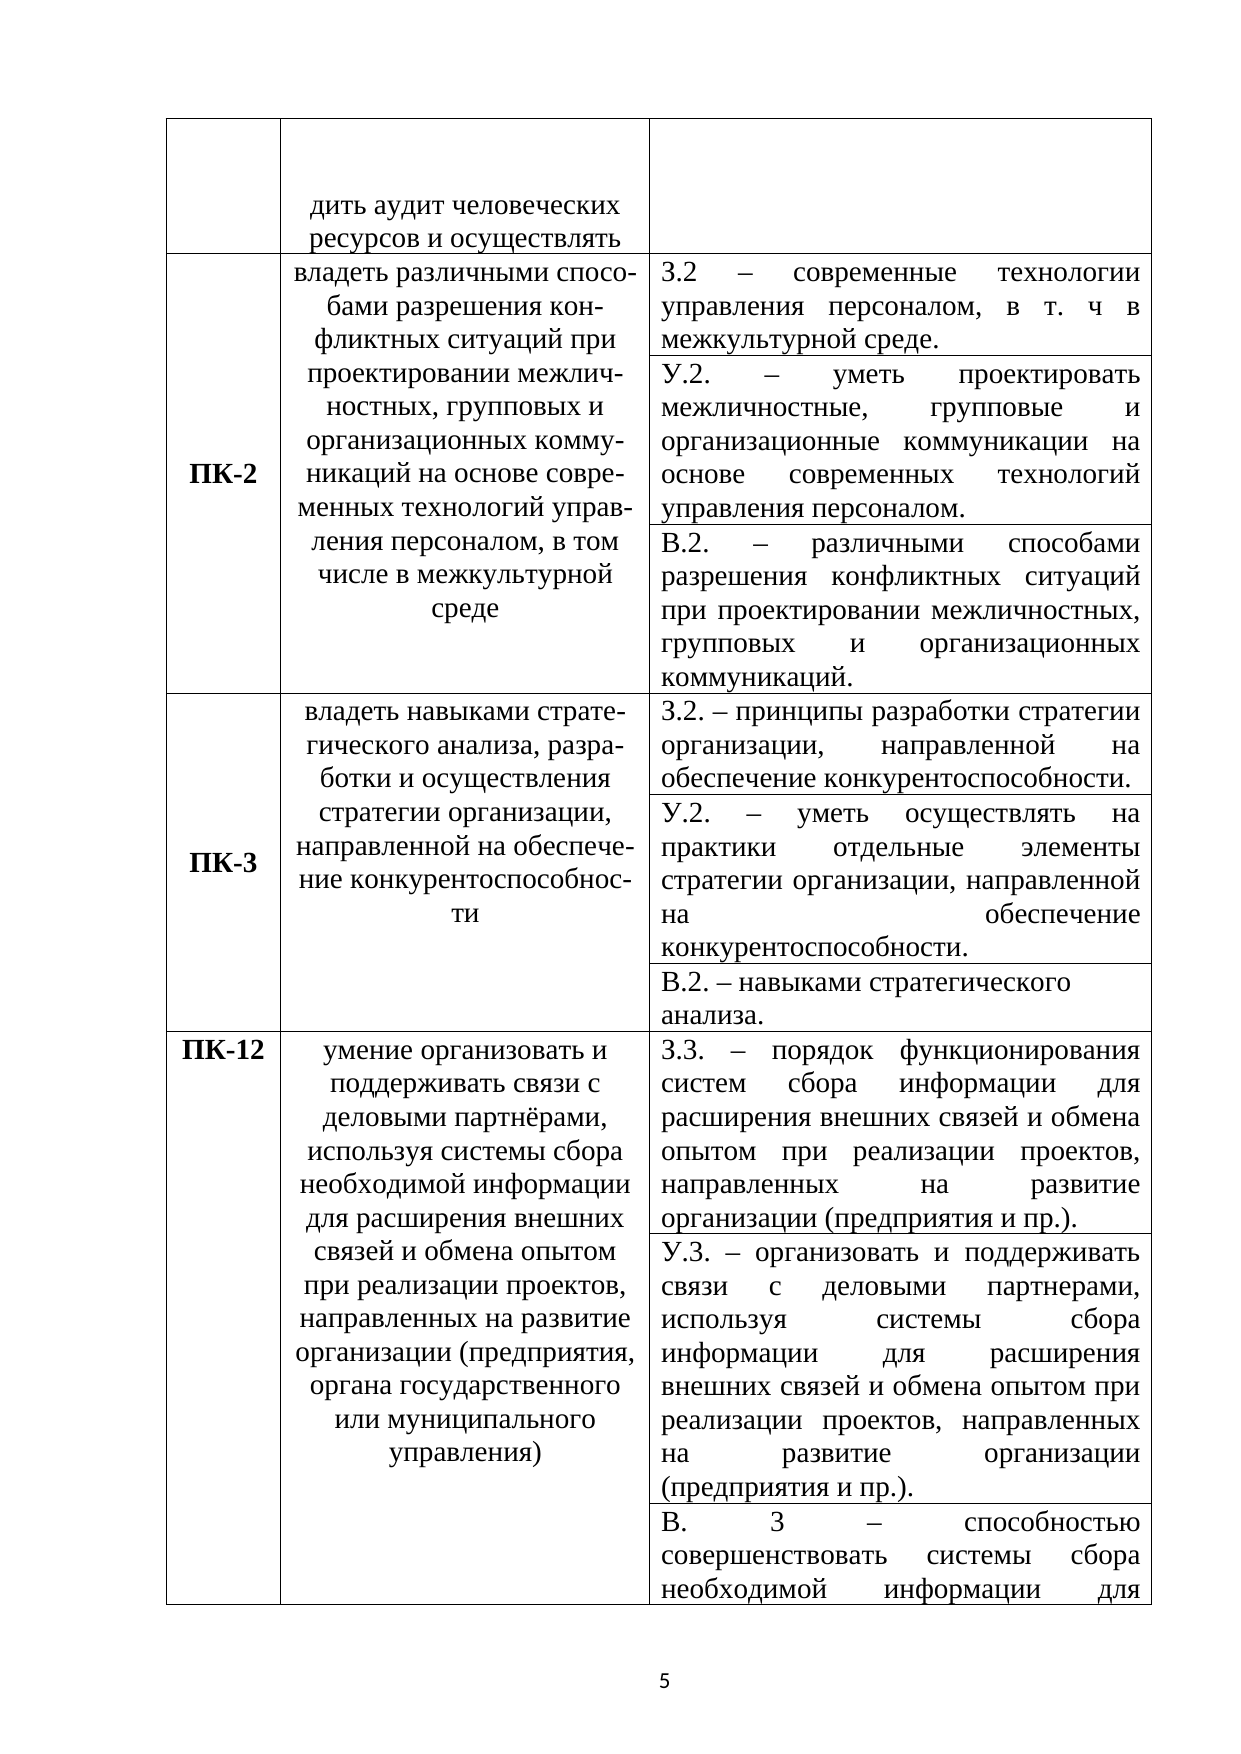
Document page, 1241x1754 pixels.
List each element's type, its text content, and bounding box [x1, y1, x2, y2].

table_cell владеть различными способами разрешения конфликтных ситуаций при проектировании межличностных, групповых и организационных коммуникаций на основе современных технологий управления персоналом, в том числе в межкультурной среде [281, 254, 649, 692]
table_cell У.2. – уметь проектировать межличностные, групповые и организационные коммуникации на основе современных технологий управления персоналом. [650, 356, 1151, 524]
table_cell В.2. – навыками стратегического анализа. [650, 964, 1151, 1031]
table_cell У.3. – организовать и поддерживать связи с деловыми партнерами, используя системы сбора информации для расширения внешних связей и обмена опытом при реализации проектов, направленных на развитие организации (предприятия и пр.). [650, 1234, 1151, 1503]
table_cell ПК-3 [167, 694, 280, 1031]
table_cell умение организовать и поддерживать связи с деловыми партнёрами, используя системы сбора необходимой информации для расширения внешних связей и обмена опытом при реализации проектов, направленных на развитие организации (предприятия, органа государственного или муниципального управления) [281, 1032, 649, 1604]
table_cell У.2. – уметь осуществлять на практики отдельные элементы стратегии организации, направленной на обеспечение конкурентоспособности. [650, 795, 1151, 963]
table_cell владеть навыками стратегического анализа, разработки и осуществления стратегии организации, направленной на обеспечение конкурентоспособности [281, 694, 649, 1031]
table_cell ПК-2 [167, 254, 280, 692]
table_cell ПК-12 [167, 1032, 280, 1604]
table_cell З.3. – порядок функционирования систем сбора информации для расширения внешних связей и обмена опытом при реализации проектов, направленных на развитие организации (предприятия и пр.). [650, 1032, 1151, 1233]
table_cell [650, 119, 1151, 253]
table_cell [650, 1504, 1151, 1604]
table_cell З.2. – принципы разработки стратегии организации, направленной на обеспечение конкурентоспособности. [650, 694, 1151, 794]
table_cell З.2 – современные технологии управления персоналом, в т. ч в межкультурной среде. [650, 254, 1151, 355]
table_cell В.2. – различными способами разрешения конфликтных ситуаций при проектировании межличностных, групповых и организационных коммуникаций. [650, 525, 1151, 692]
